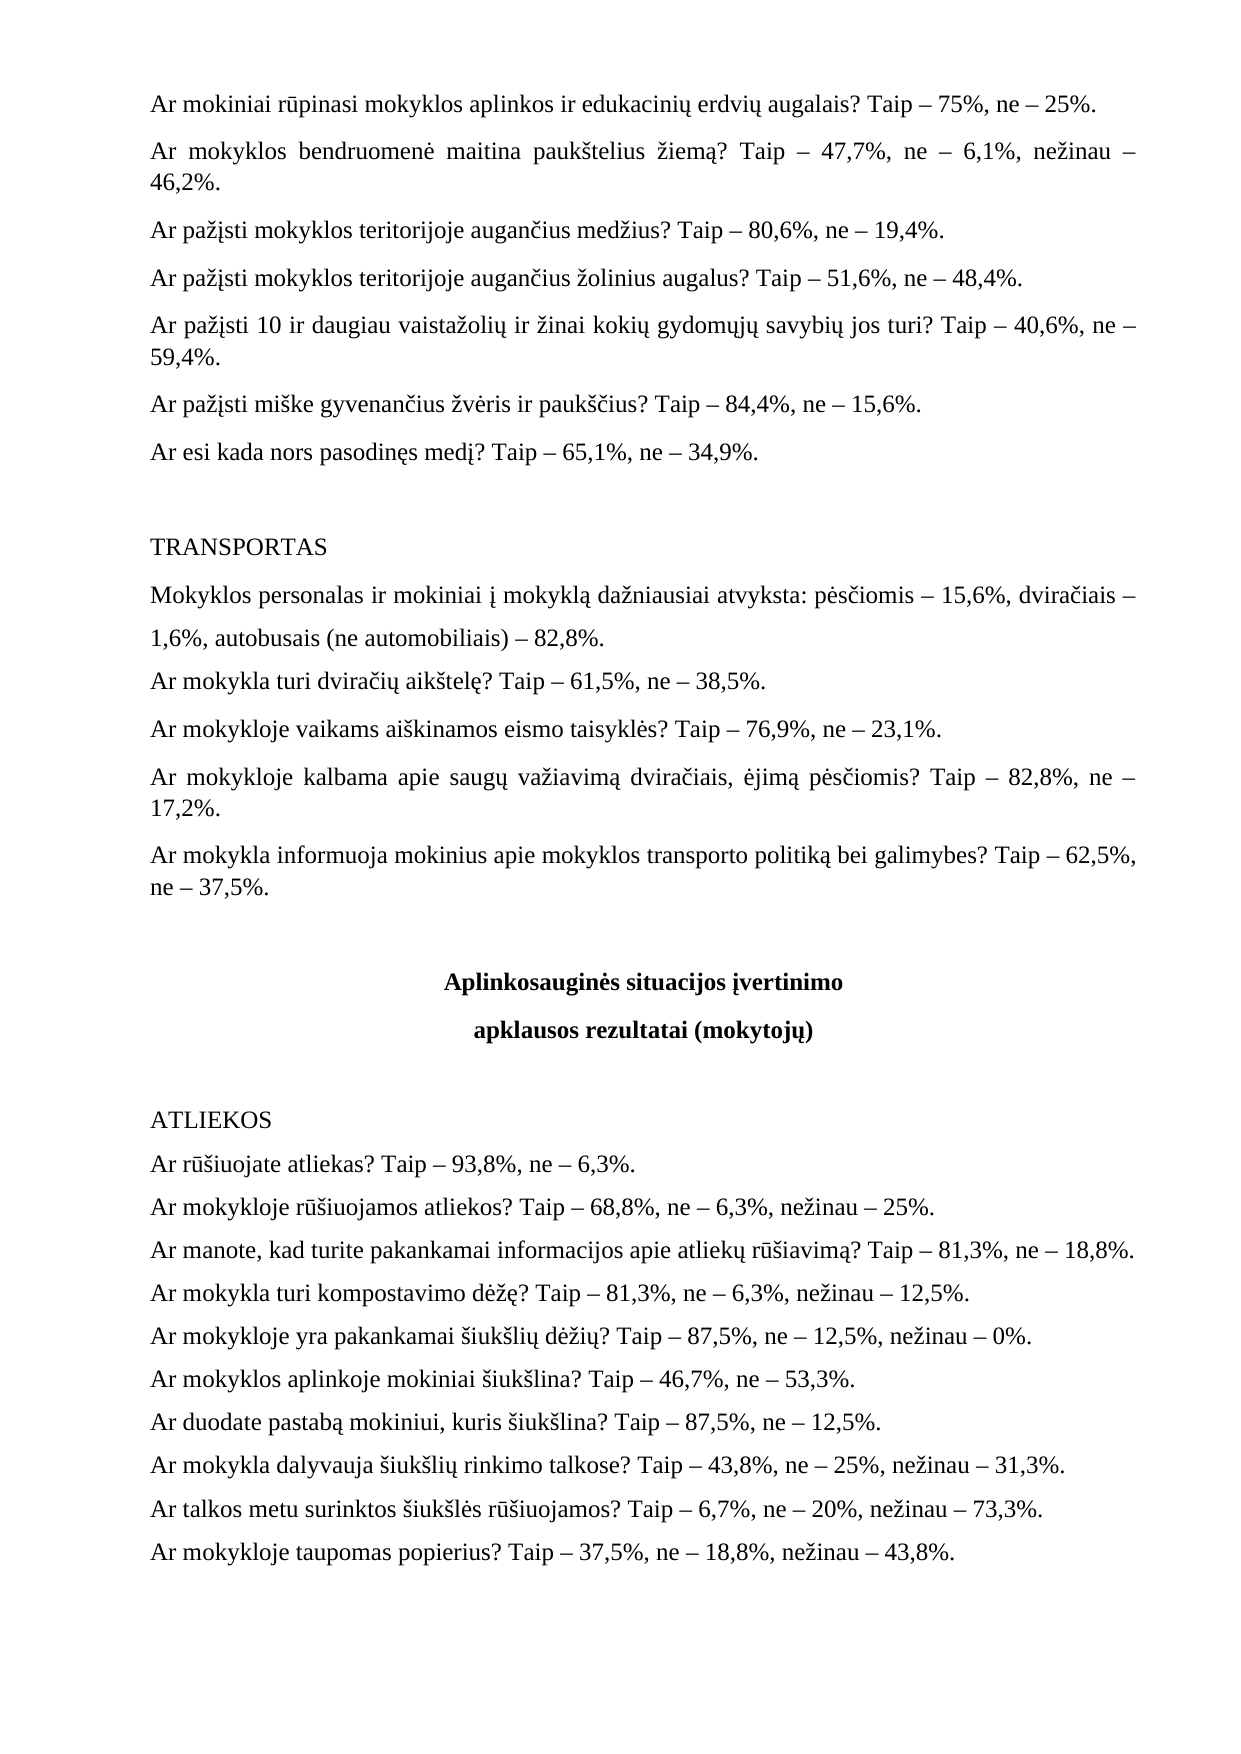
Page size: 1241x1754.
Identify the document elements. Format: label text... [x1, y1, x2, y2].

text Aplinkosauginės situacijos įvertinimo [150, 967, 1137, 996]
text Ar rūšiuojate atliekas? Taip – 93,8%, ne – 6,3%. [150, 1149, 1137, 1177]
text Ar esi kada nors pasodinęs medį? Taip – 65,1%, ne – 34,9%. [150, 437, 1137, 466]
text ATLIEKOS [150, 1106, 1137, 1134]
text apklausos rezultatai (mokytojų) [150, 1015, 1137, 1043]
text Ar pažįsti mokyklos teritorijoje augančius medžius? Taip – 80,6%, ne – 19,4%. [150, 215, 1137, 244]
text Ar mokykloje yra pakankamai šiukšlių dėžių? Taip – 87,5%, ne – 12,5%, nežinau – 0%. [150, 1321, 1137, 1350]
text Ar mokykloje taupomas popierius? Taip – 37,5%, ne – 18,8%, nežinau – 43,8%. [150, 1537, 1137, 1566]
text Ar mokykloje rūšiuojamos atliekos? Taip – 68,8%, ne – 6,3%, nežinau – 25%. [150, 1192, 1137, 1221]
text Mokyklos personalas ir mokiniai į mokyklą dažniausiai atvyksta: pėsčiomis – 15,6%, dviračiais –1,6%, autobusais (ne automobiliais) – 82,8%. [150, 580, 1137, 652]
text Ar pažįsti 10 ir daugiau vaistažolių ir žinai kokių gydomųjų savybių jos turi? Taip – 40,6%, ne –59,4%. [150, 311, 1137, 370]
text Ar mokykloje vaikams aiškinamos eismo taisyklės? Taip – 76,9%, ne – 23,1%. [150, 714, 1137, 743]
text Ar duodate pastabą mokiniui, kuris šiukšlina? Taip – 87,5%, ne – 12,5%. [150, 1407, 1137, 1436]
text Ar pažįsti miške gyvenančius žvėris ir paukščius? Taip – 84,4%, ne – 15,6%. [150, 389, 1137, 418]
text Ar mokyklos aplinkoje mokiniai šiukšlina? Taip – 46,7%, ne – 53,3%. [150, 1364, 1137, 1393]
text TRANSPORTAS [150, 532, 1137, 561]
text Ar manote, kad turite pakankamai informacijos apie atliekų rūšiavimą? Taip – 81,3%, ne – 18,8%. [150, 1235, 1137, 1264]
text Ar mokykla dalyvauja šiukšlių rinkimo talkose? Taip – 43,8%, ne – 25%, nežinau – 31,3%. [150, 1451, 1137, 1479]
text Ar mokykla informuoja mokinius apie mokyklos transporto politiką bei galimybes? Taip – 62,5%, ne – 37,5%. [150, 841, 1137, 900]
text Ar mokyklos bendruomenė maitina paukštelius žiemą? Taip – 47,7%, ne – 6,1%, nežinau – 46,2%. [150, 136, 1137, 196]
text Ar mokiniai rūpinasi mokyklos aplinkos ir edukacinių erdvių augalais? Taip – 75%, ne – 25%. [150, 89, 1137, 117]
text Ar mokykla turi kompostavimo dėžę? Taip – 81,3%, ne – 6,3%, nežinau – 12,5%. [150, 1278, 1137, 1307]
text Ar pažįsti mokyklos teritorijoje augančius žolinius augalus? Taip – 51,6%, ne – 48,4%. [150, 263, 1137, 292]
text Ar mokykla turi dviračių aikštelę? Taip – 61,5%, ne – 38,5%. [150, 666, 1137, 695]
text Ar mokykloje kalbama apie saugų važiavimą dviračiais, ėjimą pėsčiomis? Taip – 82,8%, ne –17,2%. [150, 762, 1137, 822]
text Ar talkos metu surinktos šiukšlės rūšiuojamos? Taip – 6,7%, ne – 20%, nežinau – 73,3%. [150, 1494, 1137, 1522]
